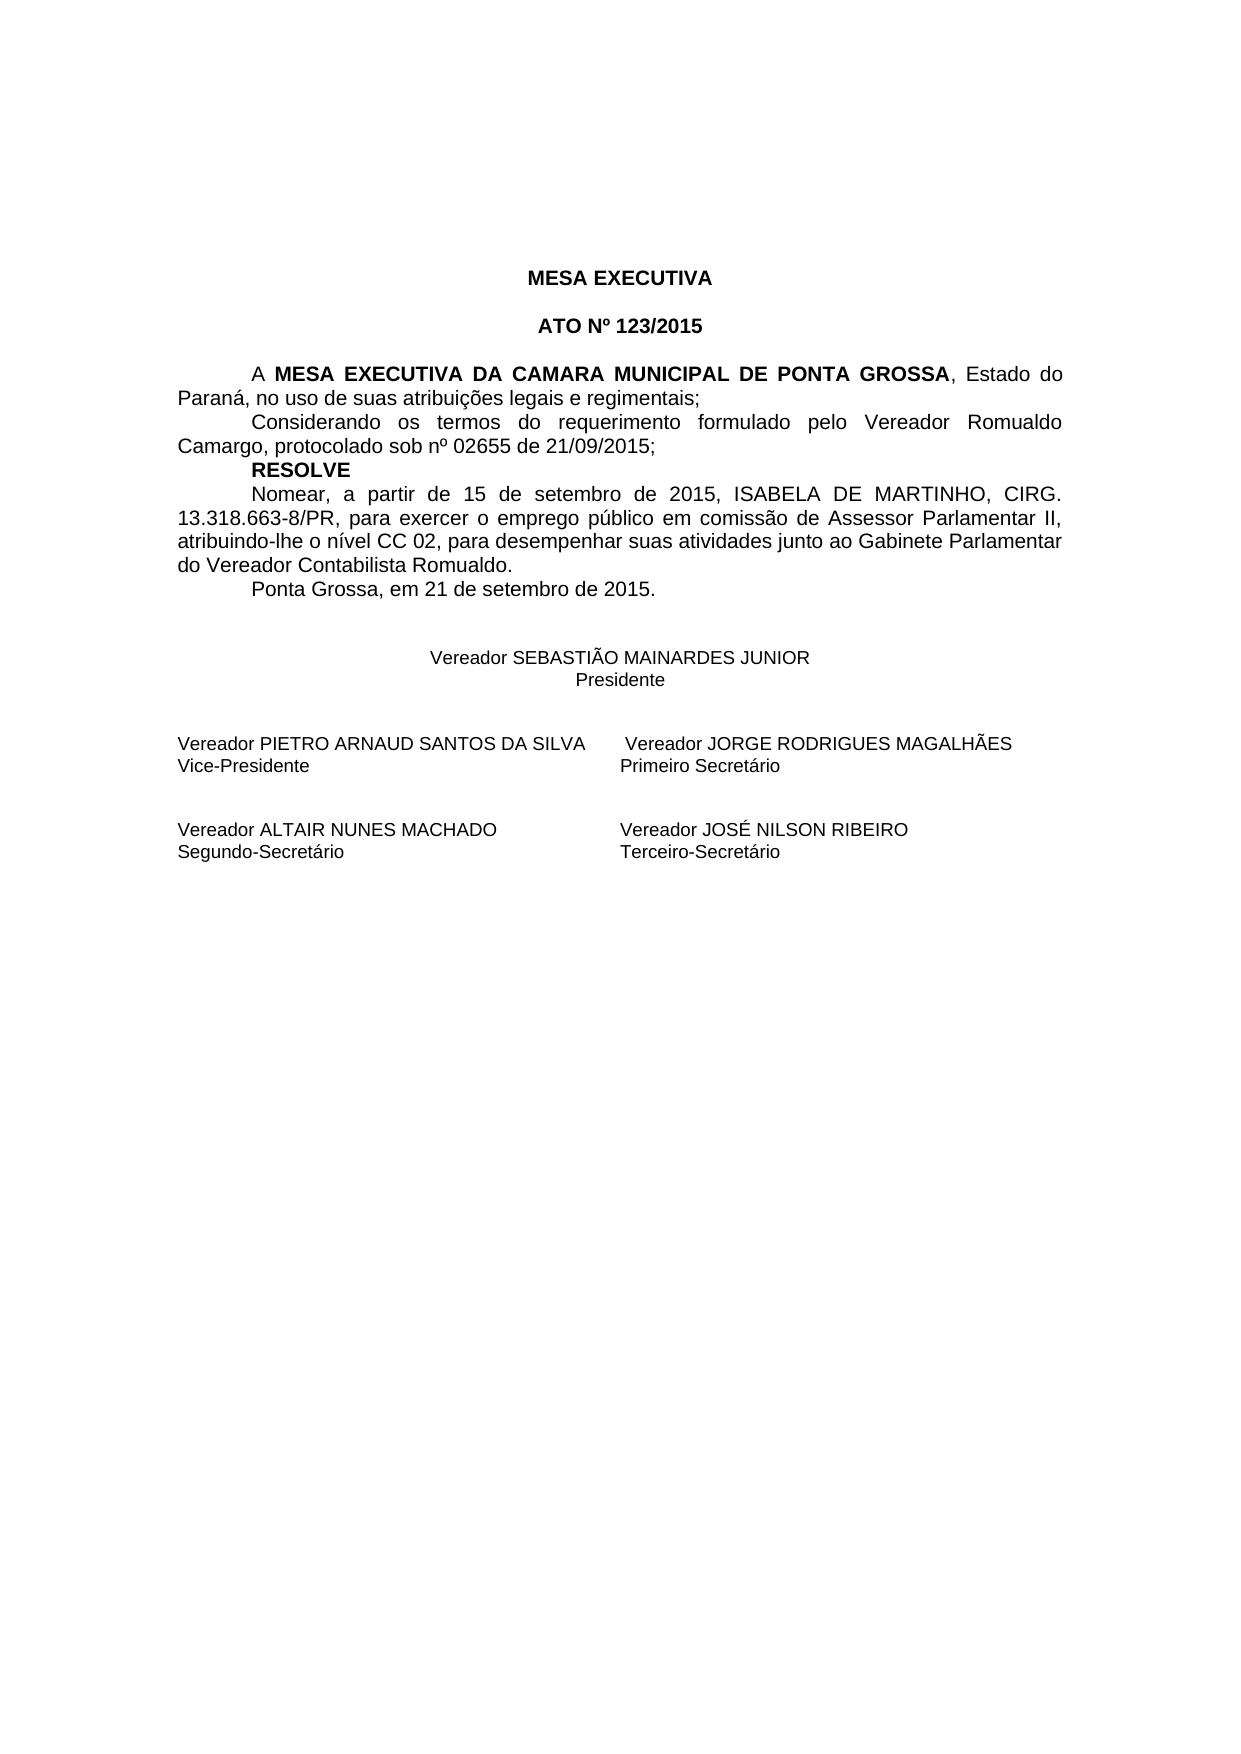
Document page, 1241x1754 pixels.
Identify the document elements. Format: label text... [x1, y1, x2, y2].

text Considerando os termos do requerimento formulado pelo Vereador Romualdo Camargo, protocolado sob nº 02655 de 21/09/2015; [177, 409, 1063, 457]
text Ponta Grossa, em 21 de setembro de 2015. [251, 577, 1063, 601]
text Presidente [177, 668, 1063, 690]
text Nomear, a partir de 15 de setembro de 2015, ISABELA DE MARTINHO, CIRG. 13.318.663-8/PR, para exercer o emprego público em comissão de Assessor Parlamentar II, atribuindo-lhe o nível CC 02, para desempenhar suas atividades junto ao Gabinete Parlamentar do Vereador Contabilista Romualdo. [177, 481, 1063, 577]
text RESOLVE [177, 457, 1063, 481]
text Vice-Presidente Primeiro Secretário [177, 754, 1063, 776]
text ATO Nº 123/2015 [177, 314, 1063, 338]
text MESA EXECUTIVA [177, 266, 1063, 290]
text Segundo-Secretário Terceiro-Secretário [177, 841, 1063, 862]
text A MESA EXECUTIVA DA CAMARA MUNICIPAL DE PONTA GROSSA, Estado do Paraná, no uso de suas atribuições legais e regimentais; [177, 362, 1063, 409]
text Vereador PIETRO ARNAUD SANTOS DA SILVA Vereador JORGE RODRIGUES MAGALHÃES [177, 733, 1063, 754]
text Vereador ALTAIR NUNES MACHADO Vereador JOSÉ NILSON RIBEIRO [177, 819, 1063, 841]
text Vereador SEBASTIÃO MAINARDES JUNIOR [177, 647, 1063, 668]
